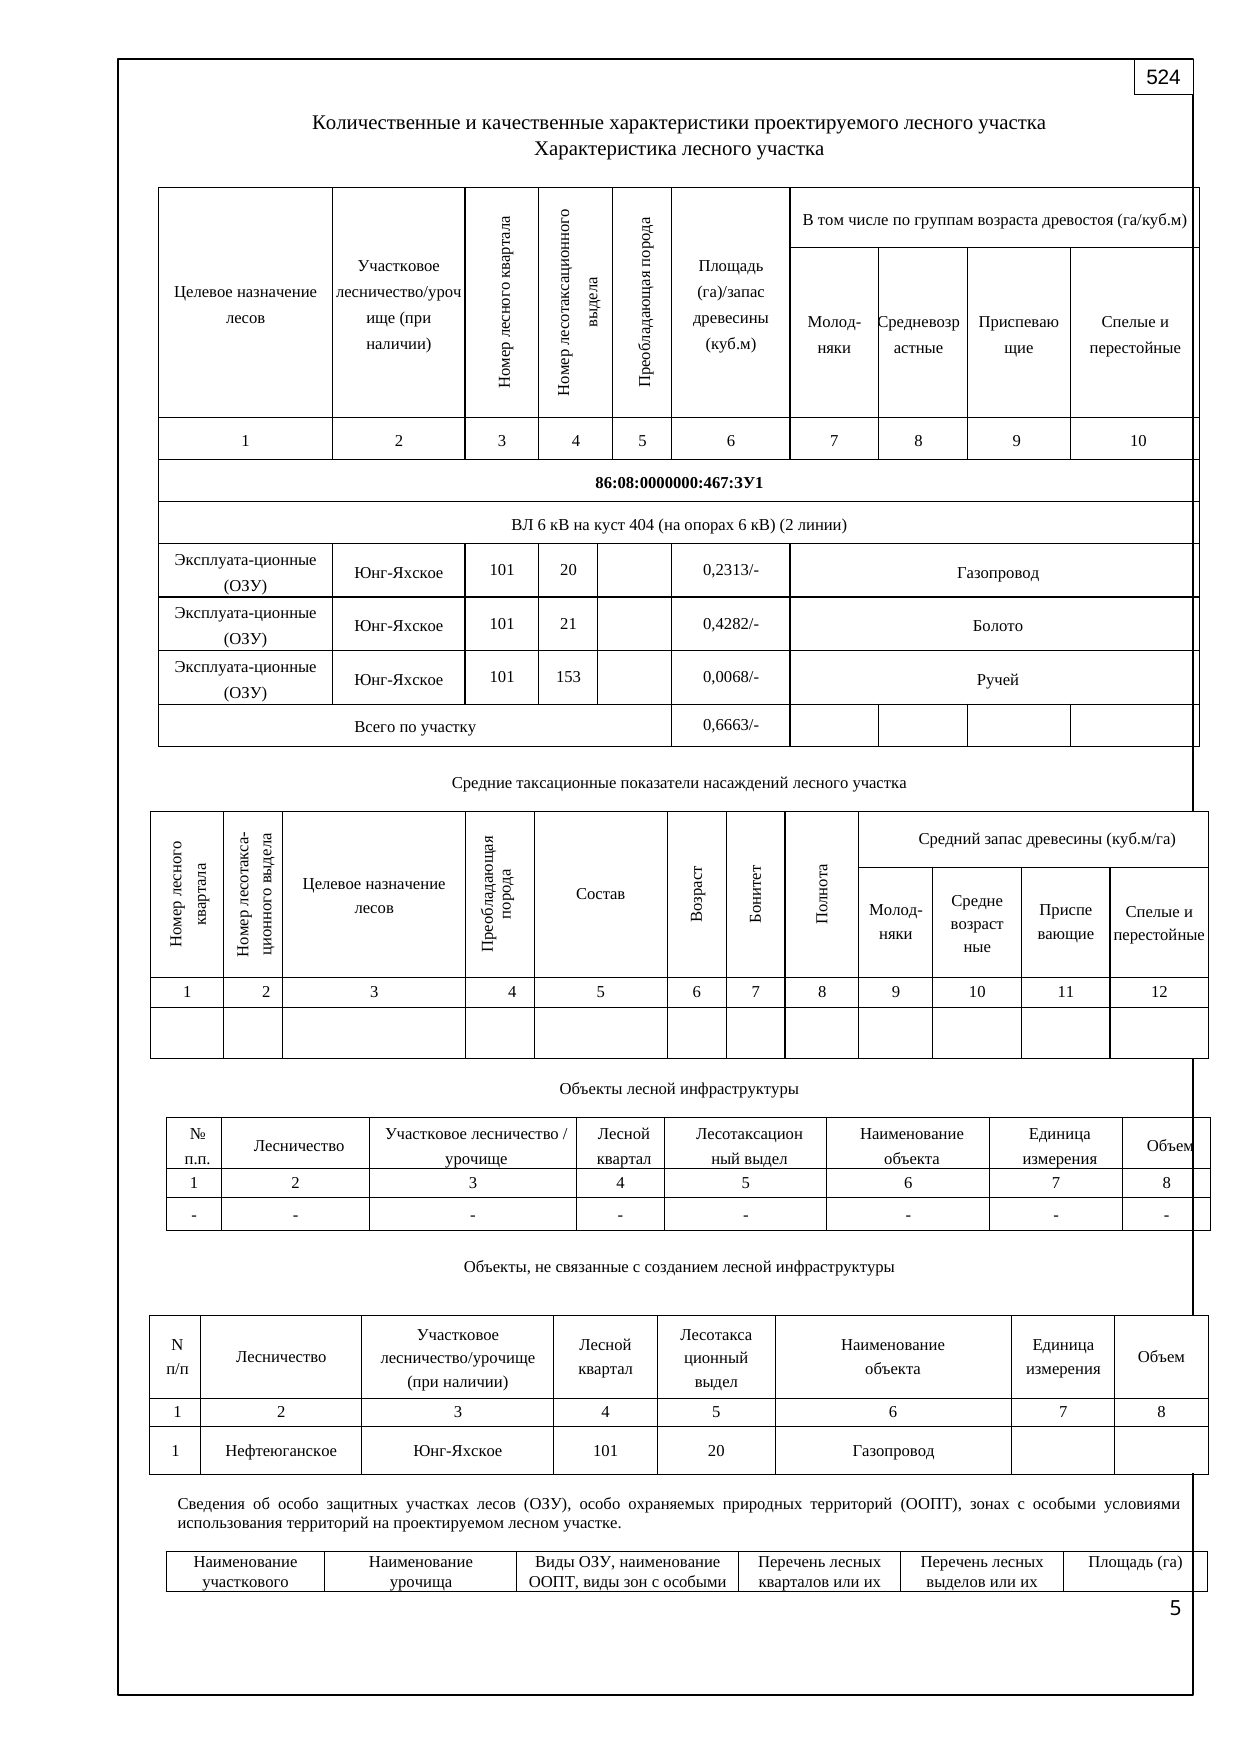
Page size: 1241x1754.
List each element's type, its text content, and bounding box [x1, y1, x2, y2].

table_cell 7 [1012, 1399, 1114, 1426]
table_cell Нефтеюганское [201, 1427, 361, 1473]
table_cell 2 [224, 978, 282, 1007]
table_cell 2 [333, 418, 464, 459]
table_header Лесотакса ционный выдел [658, 1316, 775, 1398]
text Сведения об особо защитных участках лесов (ОЗУ), особо охраняемых природных территорий (ООПТ), зонах с особыми условиями использования территорий на проектируемом лесном участке. [177, 1494, 1181, 1532]
table_cell 3 [370, 1169, 576, 1197]
table_header Преобладающая порода [613, 188, 671, 417]
text Средние таксационные показатели насаждений лесного участка [177, 773, 1181, 792]
table_cell 1 [159, 418, 332, 459]
table_cell 2 [222, 1169, 369, 1197]
table_cell 10 [1071, 418, 1199, 459]
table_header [901, 1552, 1063, 1591]
table_header Площадь (га) [1064, 1552, 1207, 1591]
table_cell - [370, 1198, 576, 1230]
table_cell [968, 705, 1070, 746]
table_cell 8 [1123, 1169, 1210, 1197]
table_header Лесничество [222, 1118, 369, 1168]
table_cell Всего по участку [159, 705, 671, 746]
table_header Целевое назначение лесов [159, 188, 332, 417]
table_cell 3 [283, 978, 465, 1007]
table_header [325, 1552, 516, 1591]
table_cell 8 [786, 978, 858, 1007]
table_header Участковое лесничество / урочище [370, 1118, 576, 1168]
table_cell [1115, 1427, 1208, 1473]
table_header Наименование объекта [827, 1118, 989, 1168]
table_cell Молод- няки [859, 868, 932, 977]
table_cell 86:08:0000000:467:ЗУ1 [159, 460, 1199, 501]
table_cell 1 [151, 978, 223, 1007]
table_header Номер лесного квартала [466, 188, 538, 417]
table_cell 11 [1022, 978, 1109, 1007]
table_header Средний запас древесины (куб.м/га) [859, 812, 1208, 867]
table_header Номер лесотаксационного выдела [224, 812, 282, 977]
table_cell 0,0068/- [672, 651, 789, 703]
table_cell 7 [990, 1169, 1122, 1197]
table_cell 7 [791, 418, 878, 459]
table_header Номер лесотаксационного выдела [539, 188, 612, 417]
table_cell 2 [201, 1399, 361, 1426]
table_header N п/п [150, 1316, 200, 1398]
table_header Состав [535, 812, 667, 977]
table_header В том числе по группам возраста древостоя (га/куб.м) [791, 188, 1199, 247]
table_cell [933, 1008, 1021, 1058]
table_cell 101 [466, 598, 538, 650]
table_cell 1 [167, 1169, 221, 1197]
table_cell 20 [658, 1427, 775, 1473]
table_cell Юнг-Яхское [362, 1427, 553, 1473]
table_cell 4 [577, 1169, 664, 1197]
table_cell 5 [665, 1169, 826, 1197]
table_cell 101 [466, 544, 538, 596]
table_cell 8 [1115, 1399, 1208, 1426]
table_cell 5 [535, 978, 667, 1007]
table_cell 6 [827, 1169, 989, 1197]
table_cell [283, 1008, 465, 1058]
table_cell 3 [362, 1399, 553, 1426]
table_cell Юнг-Яхское [333, 544, 464, 596]
table_cell [598, 651, 671, 703]
table_cell [786, 1008, 858, 1058]
table_header Объем [1123, 1118, 1210, 1168]
table_cell [727, 1008, 784, 1058]
table_cell [791, 705, 878, 746]
table_cell [1071, 705, 1199, 746]
table_cell Юнг-Яхское [333, 651, 464, 703]
table_cell Молод-няки [791, 248, 878, 417]
table_cell 5 [613, 418, 671, 459]
table_cell [224, 1008, 282, 1058]
table_header № п.п. [167, 1118, 221, 1168]
table_cell 6 [776, 1399, 1011, 1426]
table_cell [859, 1008, 932, 1058]
table_cell 9 [968, 418, 1070, 459]
table_cell 3 [466, 418, 538, 459]
table_cell 21 [539, 598, 597, 650]
table_header Полнота [786, 812, 858, 977]
table_cell - [167, 1198, 221, 1230]
table_cell [879, 705, 967, 746]
table_header Бонитет [727, 812, 784, 977]
text Характеристика лесного участка [177, 135, 1181, 161]
table_cell - [1123, 1198, 1210, 1230]
table_cell Эксплуата-ционные (ОЗУ) [159, 651, 332, 703]
table_cell 20 [539, 544, 597, 596]
table_cell 101 [466, 651, 538, 703]
table_cell 9 [859, 978, 932, 1007]
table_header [167, 1552, 324, 1591]
table_cell 4 [466, 978, 534, 1007]
table_cell [1111, 1008, 1208, 1058]
table_header Объем [1115, 1316, 1208, 1398]
table_cell Средне возраст ные [933, 868, 1021, 977]
table_cell - [577, 1198, 664, 1230]
table_header Единица измерения [1012, 1316, 1114, 1398]
table_cell Болото [791, 598, 1199, 650]
table_cell - [827, 1198, 989, 1230]
table_cell Спелые и перестойные [1111, 868, 1208, 977]
table_cell [1012, 1427, 1114, 1473]
table_cell - [990, 1198, 1122, 1230]
table_cell [535, 1008, 667, 1058]
table_cell Эксплуата-ционные (ОЗУ) [159, 598, 332, 650]
table_cell 0,4282/- [672, 598, 789, 650]
table_cell 6 [668, 978, 726, 1007]
table_cell [466, 1008, 534, 1058]
table_header Участковое лесничество/урочище (при наличии) [362, 1316, 553, 1398]
table_cell Приспе вающие [1022, 868, 1109, 977]
table_cell 8 [879, 418, 967, 459]
table_cell ВЛ 6 кВ на куст 404 (на опорах 6 кВ) (2 линии) [159, 502, 1199, 543]
table_cell [1022, 1008, 1109, 1058]
table_cell 6 [672, 418, 789, 459]
table_header Лесничество [201, 1316, 361, 1398]
table_cell 0,6663/- [672, 705, 789, 746]
table_cell [598, 598, 671, 650]
table_cell Спелые и перестойные [1071, 248, 1199, 417]
table_header Преобладающая порода [466, 812, 534, 977]
table_cell - [665, 1198, 826, 1230]
table_header Наименование объекта [776, 1316, 1011, 1398]
table_cell Юнг-Яхское [333, 598, 464, 650]
table_cell - [222, 1198, 369, 1230]
table_header Возраст [668, 812, 726, 977]
table_cell [668, 1008, 726, 1058]
table_cell 1 [150, 1399, 200, 1426]
table_cell 12 [1111, 978, 1208, 1007]
table_header Площадь (га)/запас древесины (куб.м) [672, 188, 789, 417]
table_cell 4 [539, 418, 612, 459]
table_cell 4 [554, 1399, 657, 1426]
table_cell [151, 1008, 223, 1058]
table_cell Средневозрастные [879, 248, 967, 417]
table_cell Газопровод [791, 544, 1199, 596]
table_cell 153 [539, 651, 597, 703]
table_header Номер лесного квартала [151, 812, 223, 977]
table_header Участковое лесничество/урочище (при наличии) [333, 188, 464, 417]
text Количественные и качественные характеристики проектируемого лесного участка [177, 108, 1181, 135]
text Объекты лесной инфраструктуры [177, 1078, 1181, 1098]
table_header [739, 1552, 900, 1591]
table_cell 10 [933, 978, 1021, 1007]
table_cell Эксплуата-ционные (ОЗУ) [159, 544, 332, 596]
table_header Целевое назначение лесов [283, 812, 465, 977]
table_header Единица измерения [990, 1118, 1122, 1168]
table_cell 5 [658, 1399, 775, 1426]
table_cell Ручей [791, 651, 1199, 703]
table_header Лесной квартал [577, 1118, 664, 1168]
table_cell 101 [554, 1427, 657, 1473]
table_cell 0,2313/- [672, 544, 789, 596]
table_cell 7 [727, 978, 784, 1007]
table_header Лесотаксацион ный выдел [665, 1118, 826, 1168]
table_cell [598, 544, 671, 596]
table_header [517, 1552, 738, 1591]
table_header Лесной квартал [554, 1316, 657, 1398]
table_cell Газопровод [776, 1427, 1011, 1473]
text Объекты, не связанные с созданием лесной инфраструктуры [177, 1256, 1181, 1276]
table_cell 1 [150, 1427, 200, 1473]
table_cell Приспевающие [968, 248, 1070, 417]
